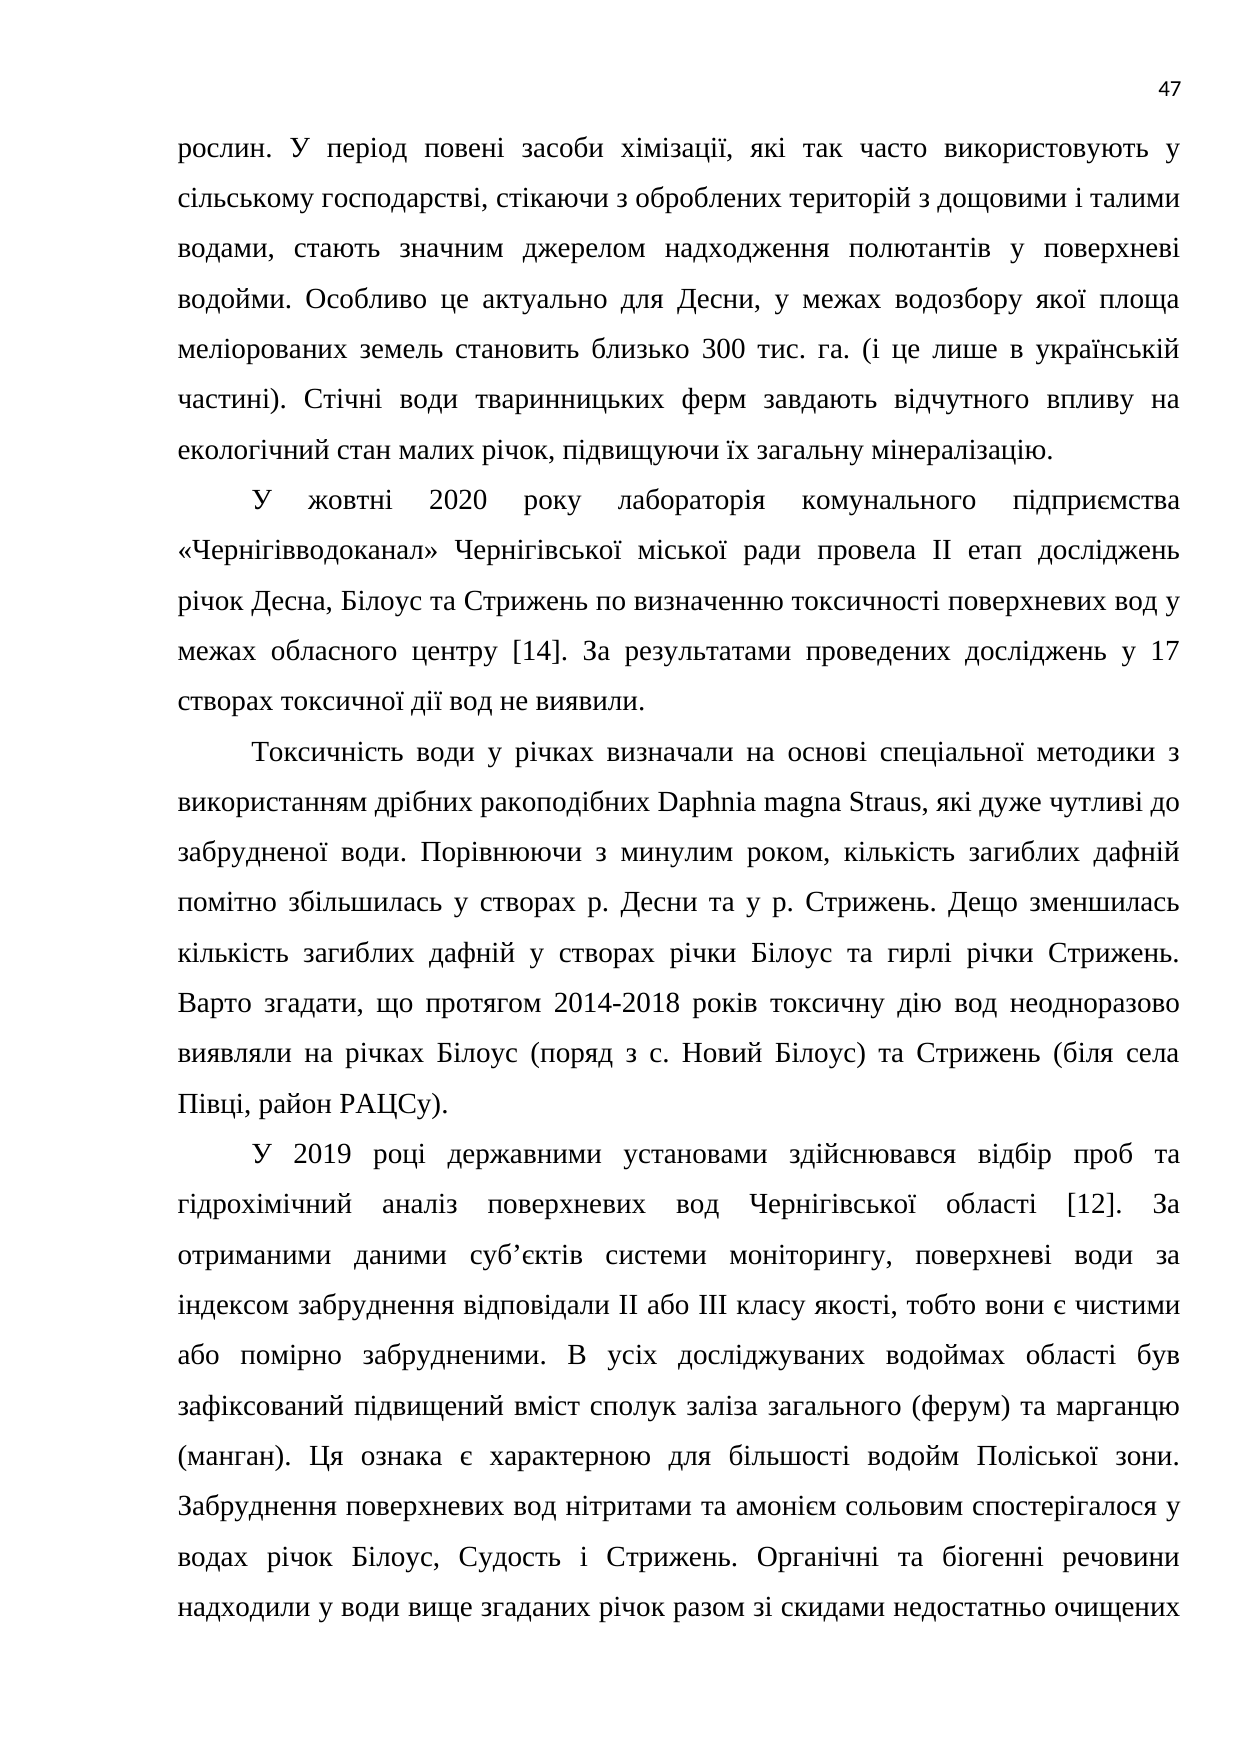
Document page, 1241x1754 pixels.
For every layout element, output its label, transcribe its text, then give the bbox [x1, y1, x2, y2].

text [177, 130, 1181, 465]
text Токсичність води у річках визначали на основі спеціальної методики з використанням дрібних ракоподібних Daphnia magna Straus, які дуже чутливі до забрудненої води. Порівнюючи з минулим роком, кількість загиблих дафній помітно збільшилась у створах р. Десни та у р. Стрижень. Дещо зменшилась кількість загиблих дафній у створах річки Білоус та гирлі річки Стрижень. Варто згадати, що протягом 2014-2018 років токсичну дію вод неодноразово виявляли на річках Білоус (поряд з с. Новий Білоус) та Стрижень (біля села Півці, район РАЦСу). [177, 734, 1181, 1119]
text У жовтні 2020 року лабораторія комунального підприємства «Чернігівводоканал» Чернігівської міської ради провела ІІ етап досліджень річок Десна, Білоус та Стрижень по визначенню токсичності поверхневих вод у межах обласного центру [14]. За результатами проведених досліджень у 17 створах токсичної дії вод не виявили. [177, 482, 1181, 717]
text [177, 1136, 1181, 1622]
